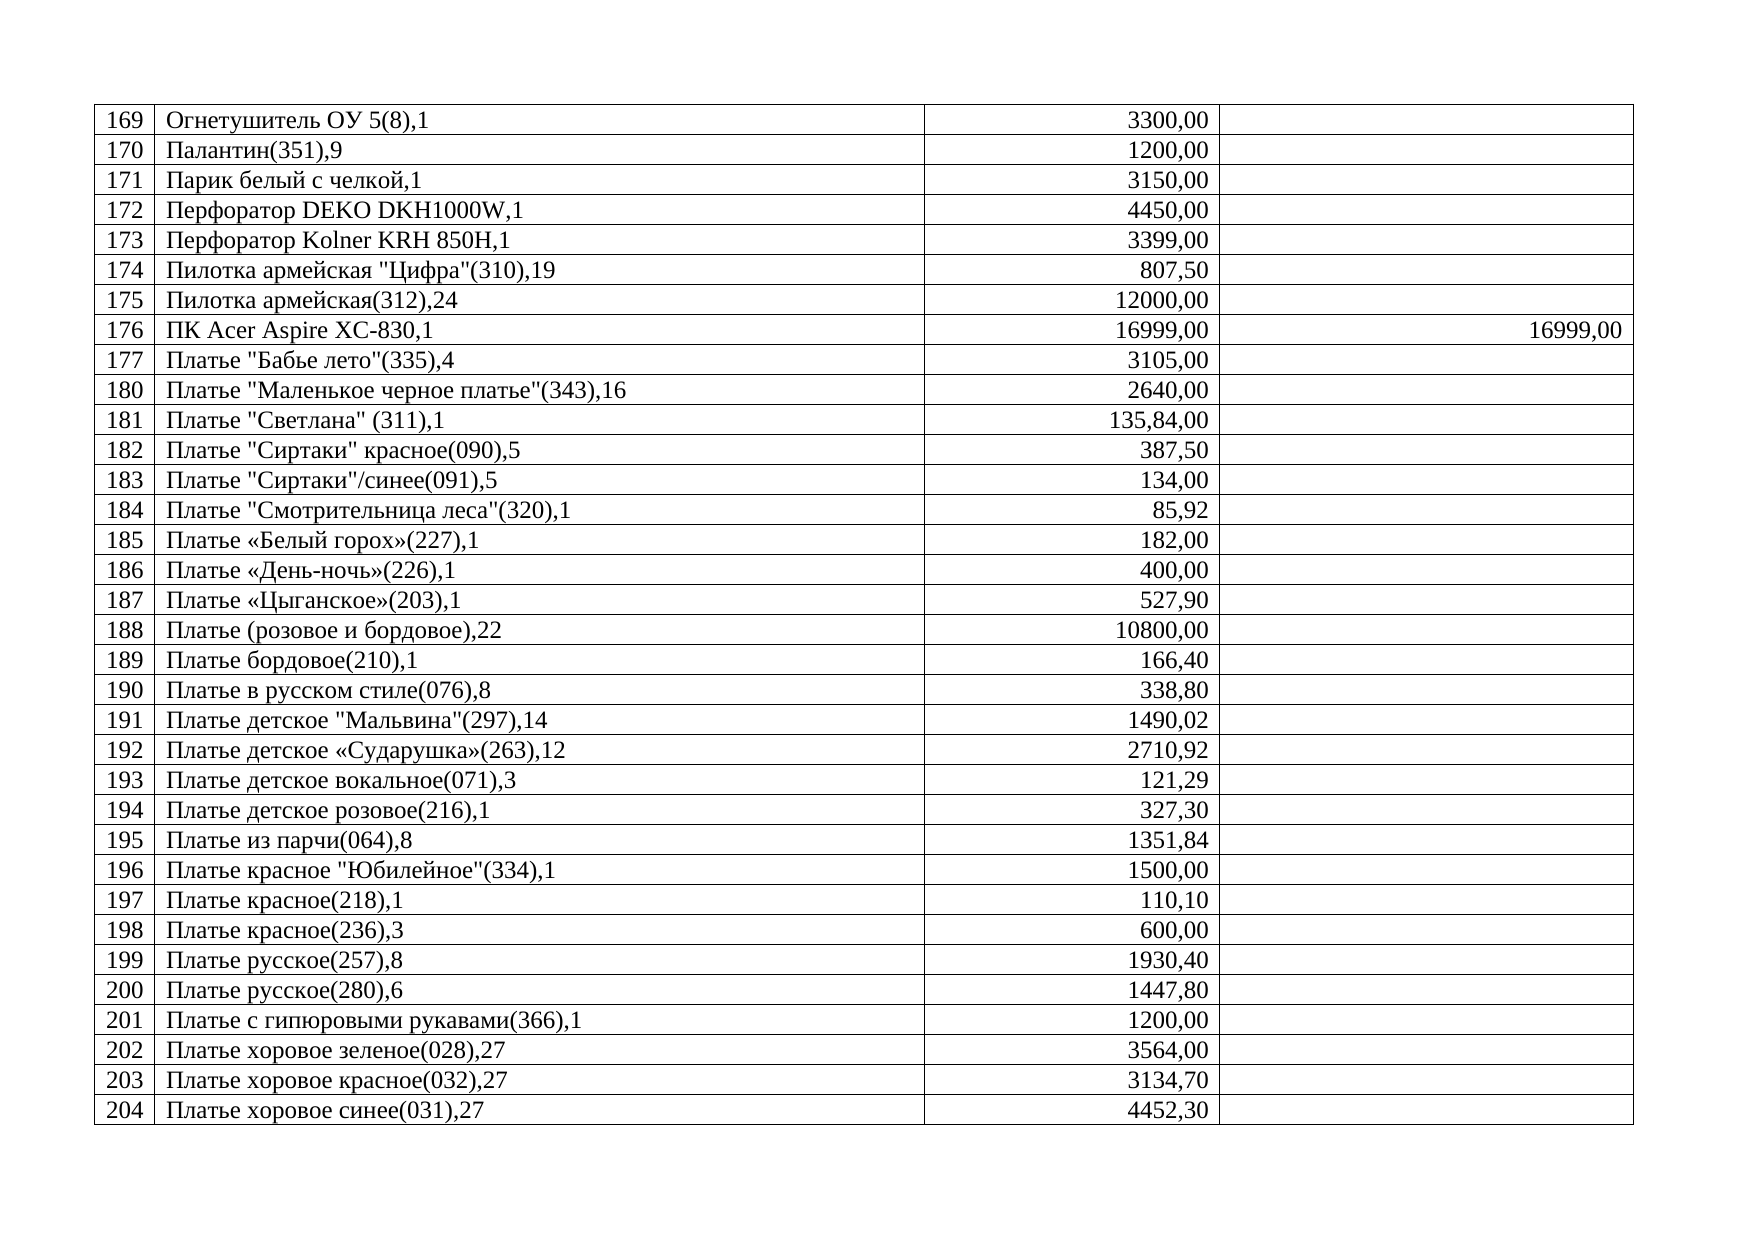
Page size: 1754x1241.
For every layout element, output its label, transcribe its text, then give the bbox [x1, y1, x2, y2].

table_cell 180 [95, 375, 154, 403]
table_cell [1220, 735, 1633, 763]
table_cell [1220, 465, 1633, 493]
table_cell 16999,00 [1220, 315, 1633, 343]
table_cell 16999,00 [925, 315, 1219, 343]
table_cell 171 [95, 165, 154, 193]
table_cell [1220, 1095, 1633, 1123]
table_cell 199 [95, 945, 154, 973]
table_cell 203 [95, 1065, 154, 1093]
table_cell [1220, 195, 1633, 223]
table_cell Платье русское(280),6 [155, 975, 924, 1003]
table_cell [1220, 825, 1633, 853]
table_cell Платье красное "Юбилейное"(334),1 [155, 855, 924, 883]
table_cell [1220, 495, 1633, 523]
table_cell 1351,84 [925, 825, 1219, 853]
table_cell 169 [95, 105, 154, 133]
table_cell [1220, 585, 1633, 613]
table_cell 186 [95, 555, 154, 583]
table_cell 2710,92 [925, 735, 1219, 763]
table_cell 202 [95, 1035, 154, 1063]
table_cell [1220, 225, 1633, 253]
table_cell Платье хоровое зеленое(028),27 [155, 1035, 924, 1063]
table_cell 327,30 [925, 795, 1219, 823]
table_cell Платье детское розовое(216),1 [155, 795, 924, 823]
table_cell Платье "Сиртаки" красное(090),5 [155, 435, 924, 463]
table_cell 182,00 [925, 525, 1219, 553]
table_cell 3564,00 [925, 1035, 1219, 1063]
table_cell 600,00 [925, 915, 1219, 943]
table_cell 1447,80 [925, 975, 1219, 1003]
table_cell Пилотка армейская "Цифра"(310),19 [155, 255, 924, 283]
table_cell Платье "Светлана" (311),1 [155, 405, 924, 433]
table_cell 387,50 [925, 435, 1219, 463]
table_cell Платье из парчи(064),8 [155, 825, 924, 853]
table_cell Платье в русском стиле(076),8 [155, 675, 924, 703]
table_cell Перфоратор Kolner KRH 850H,1 [155, 225, 924, 253]
table_cell [1220, 915, 1633, 943]
table_cell Парик белый с челкой,1 [155, 165, 924, 193]
table_cell 85,92 [925, 495, 1219, 523]
table_cell [1220, 645, 1633, 673]
table_cell Платье хоровое синее(031),27 [155, 1095, 924, 1123]
table_cell 173 [95, 225, 154, 253]
table_cell 185 [95, 525, 154, 553]
table_cell 189 [95, 645, 154, 673]
table_cell 10800,00 [925, 615, 1219, 643]
table_cell [1220, 885, 1633, 913]
table_cell [1220, 375, 1633, 403]
table_cell 183 [95, 465, 154, 493]
table_cell 201 [95, 1005, 154, 1033]
table_cell 4452,30 [925, 1095, 1219, 1123]
table_cell [1220, 405, 1633, 433]
table_cell [1220, 165, 1633, 193]
table_cell [1220, 1005, 1633, 1033]
table_cell Платье "Сиртаки"/синее(091),5 [155, 465, 924, 493]
table_cell 527,90 [925, 585, 1219, 613]
table_cell ПК Acer Aspire XC-830,1 [155, 315, 924, 343]
table_cell 121,29 [925, 765, 1219, 793]
table_cell Платье «Цыганское»(203),1 [155, 585, 924, 613]
table_cell 204 [95, 1095, 154, 1123]
table_cell Платье русское(257),8 [155, 945, 924, 973]
table_cell Платье красное(236),3 [155, 915, 924, 943]
table_cell Платье детское «Сударушка»(263),12 [155, 735, 924, 763]
table_cell 177 [95, 345, 154, 373]
table_cell 1500,00 [925, 855, 1219, 883]
table_cell Платье (розовое и бордовое),22 [155, 615, 924, 643]
table_cell 166,40 [925, 645, 1219, 673]
table_cell 12000,00 [925, 285, 1219, 313]
table_cell 194 [95, 795, 154, 823]
table_cell 198 [95, 915, 154, 943]
table_cell 1200,00 [925, 135, 1219, 163]
table_cell [1220, 525, 1633, 553]
table_cell 400,00 [925, 555, 1219, 583]
table_cell 174 [95, 255, 154, 283]
table_cell [1220, 705, 1633, 733]
table_cell [1220, 765, 1633, 793]
table_cell 190 [95, 675, 154, 703]
table_cell 3105,00 [925, 345, 1219, 373]
table_cell Пилотка армейская(312),24 [155, 285, 924, 313]
table_cell [1220, 345, 1633, 373]
table_cell Палантин(351),9 [155, 135, 924, 163]
table_cell 135,84,00 [925, 405, 1219, 433]
table_cell 1490,02 [925, 705, 1219, 733]
table_cell 188 [95, 615, 154, 643]
table_cell [1220, 615, 1633, 643]
table_cell 2640,00 [925, 375, 1219, 403]
table_cell 187 [95, 585, 154, 613]
table_cell 338,80 [925, 675, 1219, 703]
table_cell [1220, 795, 1633, 823]
table_cell [1220, 255, 1633, 283]
table_cell [1220, 285, 1633, 313]
table_cell 110,10 [925, 885, 1219, 913]
table_cell 170 [95, 135, 154, 163]
table_cell [1220, 675, 1633, 703]
table_cell Платье красное(218),1 [155, 885, 924, 913]
table_cell 176 [95, 315, 154, 343]
table_cell Платье "Смотрительница леса"(320),1 [155, 495, 924, 523]
table_cell 192 [95, 735, 154, 763]
table_cell Платье бордовое(210),1 [155, 645, 924, 673]
table_cell Платье "Бабье лето"(335),4 [155, 345, 924, 373]
table_cell 807,50 [925, 255, 1219, 283]
table_cell 200 [95, 975, 154, 1003]
table_cell [1220, 1065, 1633, 1093]
table_cell Перфоратор DEKO DKH1000W,1 [155, 195, 924, 223]
table_cell Платье "Маленькое черное платье"(343),16 [155, 375, 924, 403]
table_cell 1930,40 [925, 945, 1219, 973]
table_cell 134,00 [925, 465, 1219, 493]
table_cell Платье детское "Мальвина"(297),14 [155, 705, 924, 733]
table_cell Платье хоровое красное(032),27 [155, 1065, 924, 1093]
table_cell Платье детское вокальное(071),3 [155, 765, 924, 793]
table_cell [1220, 555, 1633, 583]
table_cell 184 [95, 495, 154, 523]
table_cell 175 [95, 285, 154, 313]
table_cell 197 [95, 885, 154, 913]
table_cell 4450,00 [925, 195, 1219, 223]
table_cell [1220, 135, 1633, 163]
table_cell 3300,00 [925, 105, 1219, 133]
table_cell [1220, 975, 1633, 1003]
table_cell 195 [95, 825, 154, 853]
table_cell 181 [95, 405, 154, 433]
table_cell Платье «День-ночь»(226),1 [155, 555, 924, 583]
table_cell 3399,00 [925, 225, 1219, 253]
table_cell [1220, 855, 1633, 883]
table_cell 193 [95, 765, 154, 793]
table_cell [1220, 435, 1633, 463]
table_cell 1200,00 [925, 1005, 1219, 1033]
table_cell 3134,70 [925, 1065, 1219, 1093]
table_cell [1220, 945, 1633, 973]
table_cell 191 [95, 705, 154, 733]
table_cell 172 [95, 195, 154, 223]
table_cell 182 [95, 435, 154, 463]
table_cell [1220, 105, 1633, 133]
table_cell Огнетушитель ОУ 5(8),1 [155, 105, 924, 133]
table_cell Платье «Белый горох»(227),1 [155, 525, 924, 553]
table_cell Платье с гипюровыми рукавами(366),1 [155, 1005, 924, 1033]
table_cell [1220, 1035, 1633, 1063]
table_cell 3150,00 [925, 165, 1219, 193]
table_cell 196 [95, 855, 154, 883]
